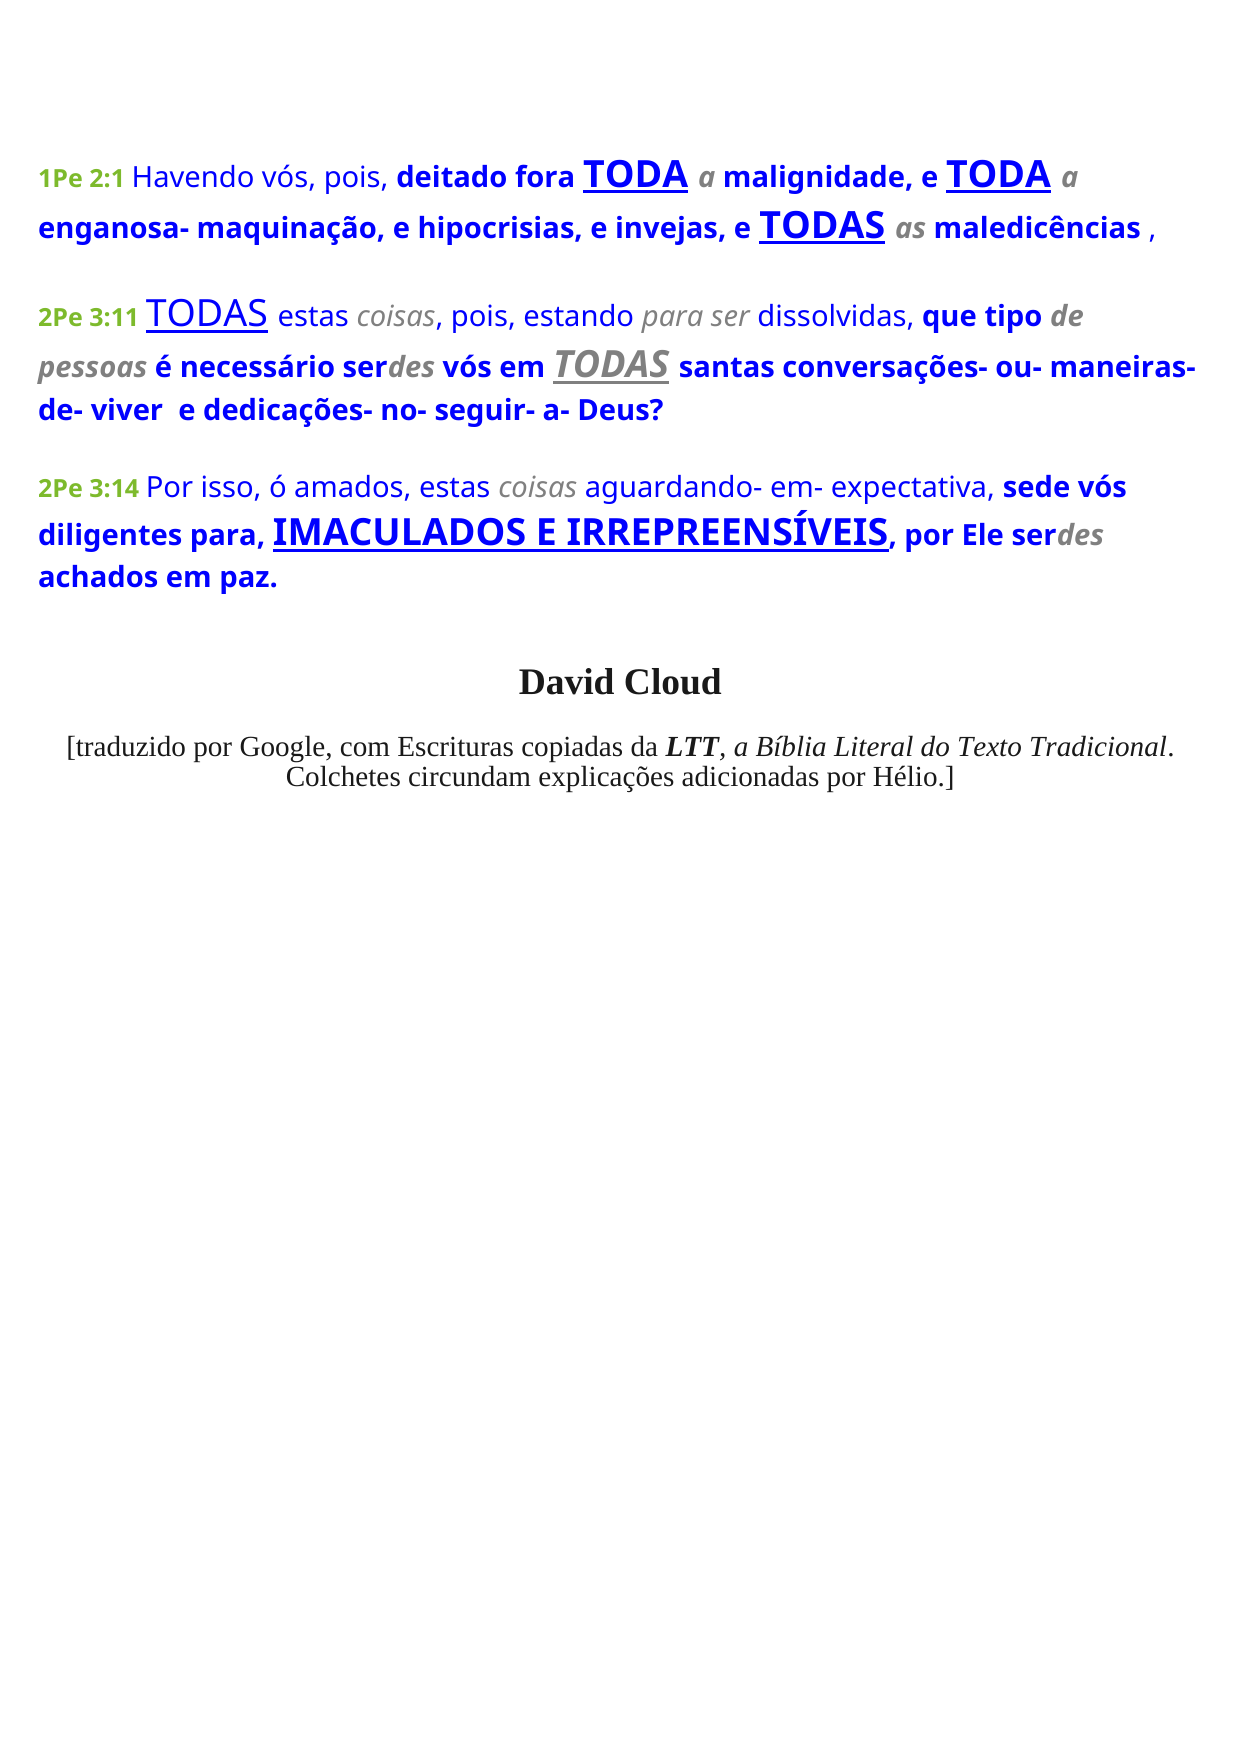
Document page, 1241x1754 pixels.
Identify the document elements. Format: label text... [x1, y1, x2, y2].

text David Cloud [traduzido por Google, com Escrituras copiadas da LTT, a Bíblia Literal do Texto Tradicional. Colchetes circundam explicações adicionadas por Hélio.] [38, 663, 1202, 793]
text 1Pe 2:1 Havendo vós, pois, deitado fora TODA a malignidade, e TODA a enganosa- maquinação, e hipocrisias, e invejas, e TODAS as maledicências , [38, 147, 1198, 249]
text 2Pe 3:11 TODAS estas coisas, pois, estando para ser dissolvidas, que tipo de pessoas é necessário serdes vós em TODAS santas conversações- ou- maneiras- de- viver e dedicações- no- seguir- a- Deus? [38, 287, 1198, 428]
text 2Pe 3:14 Por isso, ó amados, estas coisas aguardando- em- expectativa, sede vós diligentes para, IMACULADOS E IRREPREENSÍVEIS, por Ele serdes achados em paz. [38, 466, 1198, 596]
